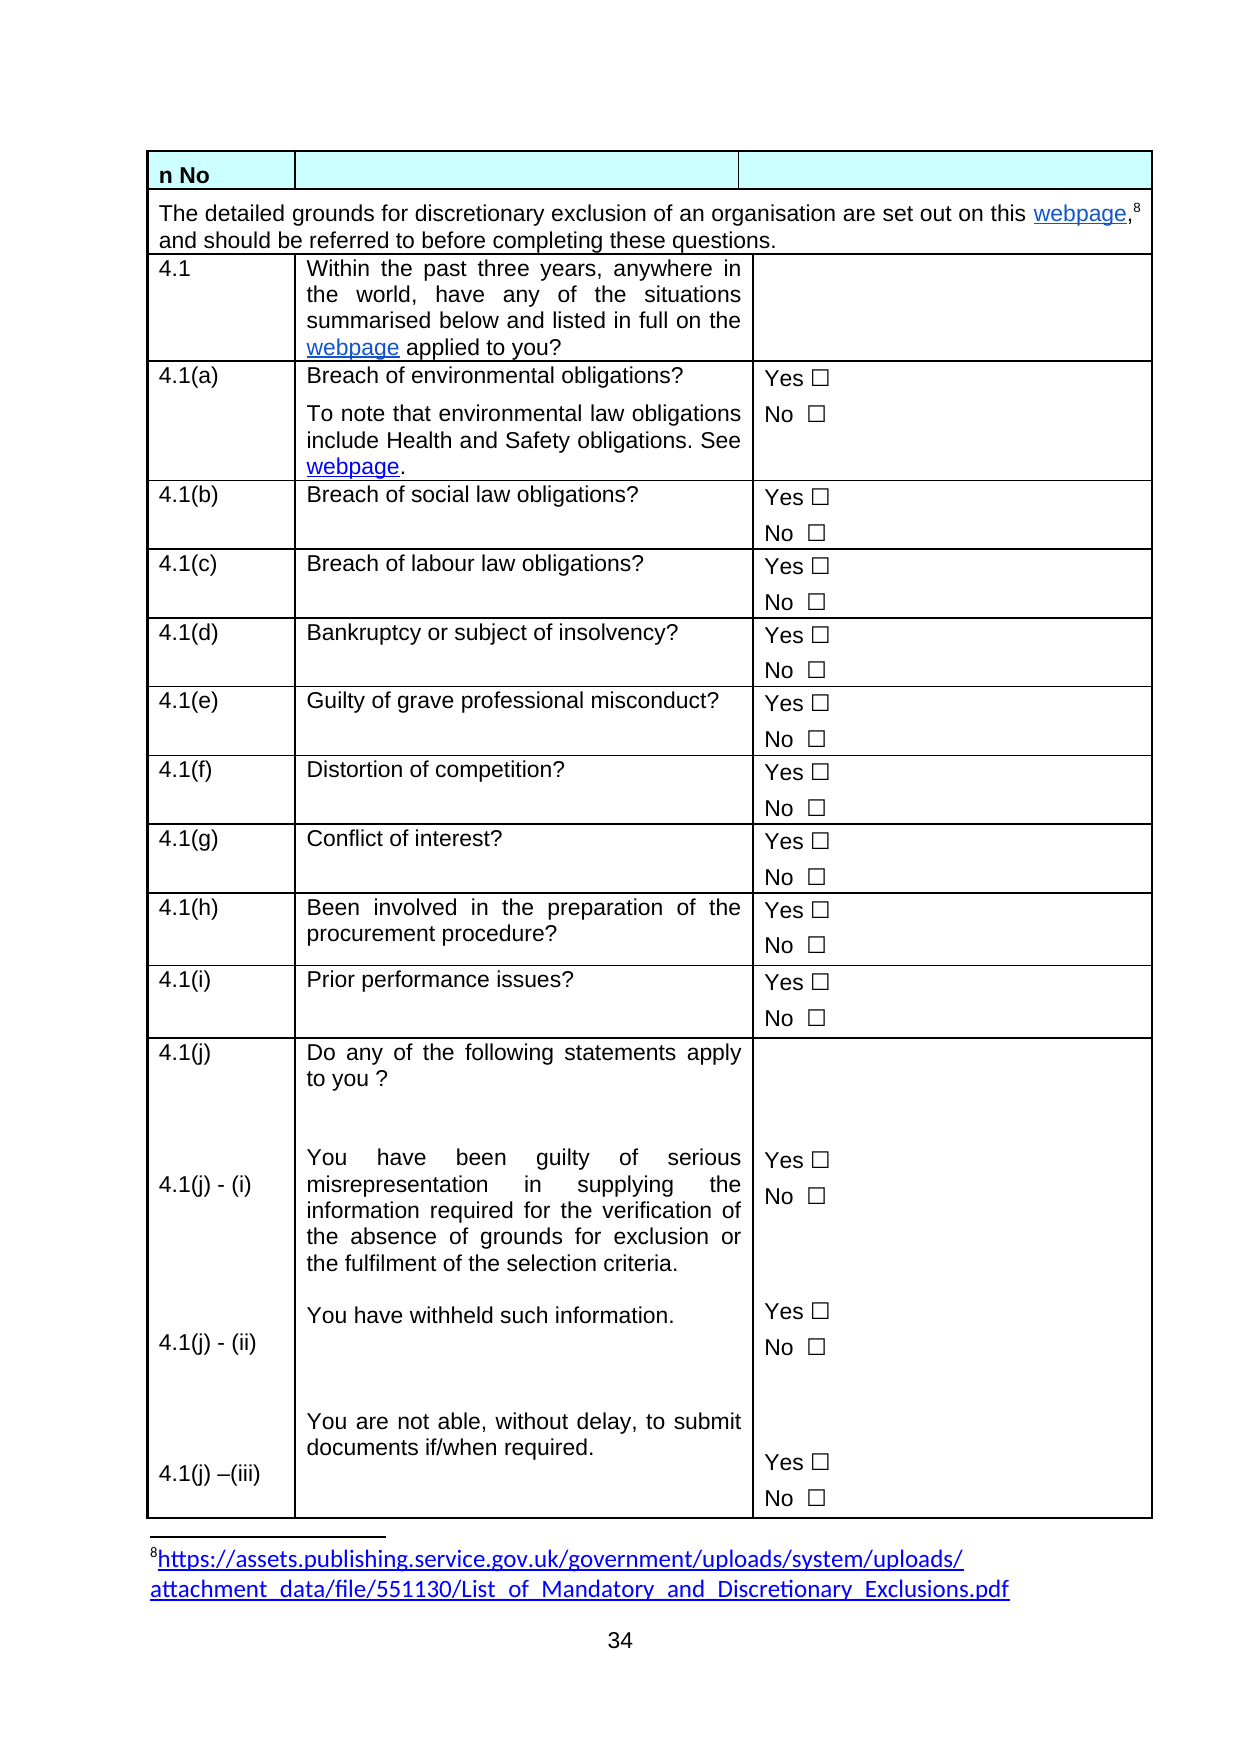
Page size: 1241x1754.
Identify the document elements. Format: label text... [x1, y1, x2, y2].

table_cell Prior performance issues? [296, 966, 752, 1037]
table_cell 4.1(f) [149, 756, 294, 823]
table_cell Yes No [754, 894, 1151, 964]
table_cell 4.1(i) [149, 966, 294, 1037]
table_cell 4.1(g) [149, 825, 294, 892]
table_cell Yes No [754, 966, 1151, 1037]
table_cell 4.1 [149, 255, 294, 360]
table_cell Yes No [754, 362, 1151, 479]
table_cell 4.1(h) [149, 894, 294, 964]
table_cell 4.1(e) [149, 687, 294, 754]
table_cell Bankruptcy or subject of insolvency? [296, 619, 752, 686]
table_cell [754, 255, 1151, 360]
table_cell Breach of social law obligations? [296, 481, 752, 548]
table_cell Yes No [754, 550, 1151, 617]
table_cell Yes No [754, 756, 1151, 823]
table_cell Breach of labour law obligations? [296, 550, 752, 617]
table_cell Guilty of grave professional misconduct? [296, 687, 752, 754]
table_cell Yes No [754, 825, 1151, 892]
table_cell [149, 1039, 294, 1517]
table_cell 4.1(c) [149, 550, 294, 617]
table_cell Yes No [754, 619, 1151, 686]
table_cell Response [739, 152, 1151, 188]
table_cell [754, 1039, 1151, 1517]
table_cell Yes No [754, 481, 1151, 548]
table_cell Distortion of competition? [296, 756, 752, 823]
table_cell Within the past three years, anywhere in the world, have any of the situations summarised below and listed in full on the webpage applied to you? [296, 255, 752, 360]
table_cell Been involved in the preparation of the procurement procedure? [296, 894, 752, 964]
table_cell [296, 1039, 752, 1517]
table_cell Yes No [754, 687, 1151, 754]
table_cell Conflict of interest? [296, 825, 752, 892]
table_cell 4.1(b) [149, 481, 294, 548]
table_cell The detailed grounds for discretionary exclusion of an organisation are set out on this webpage, and should be referred to before completing these questions. [149, 190, 1151, 253]
table_cell 4.1(a) [149, 362, 294, 479]
table_cell Question [296, 152, 738, 188]
table_cell Breach of environmental obligations? To note that environmental law obligations include Health and Safety obligations. See webpage. [296, 362, 752, 479]
table_cell Question No [149, 152, 294, 188]
table_cell 4.1(d) [149, 619, 294, 686]
